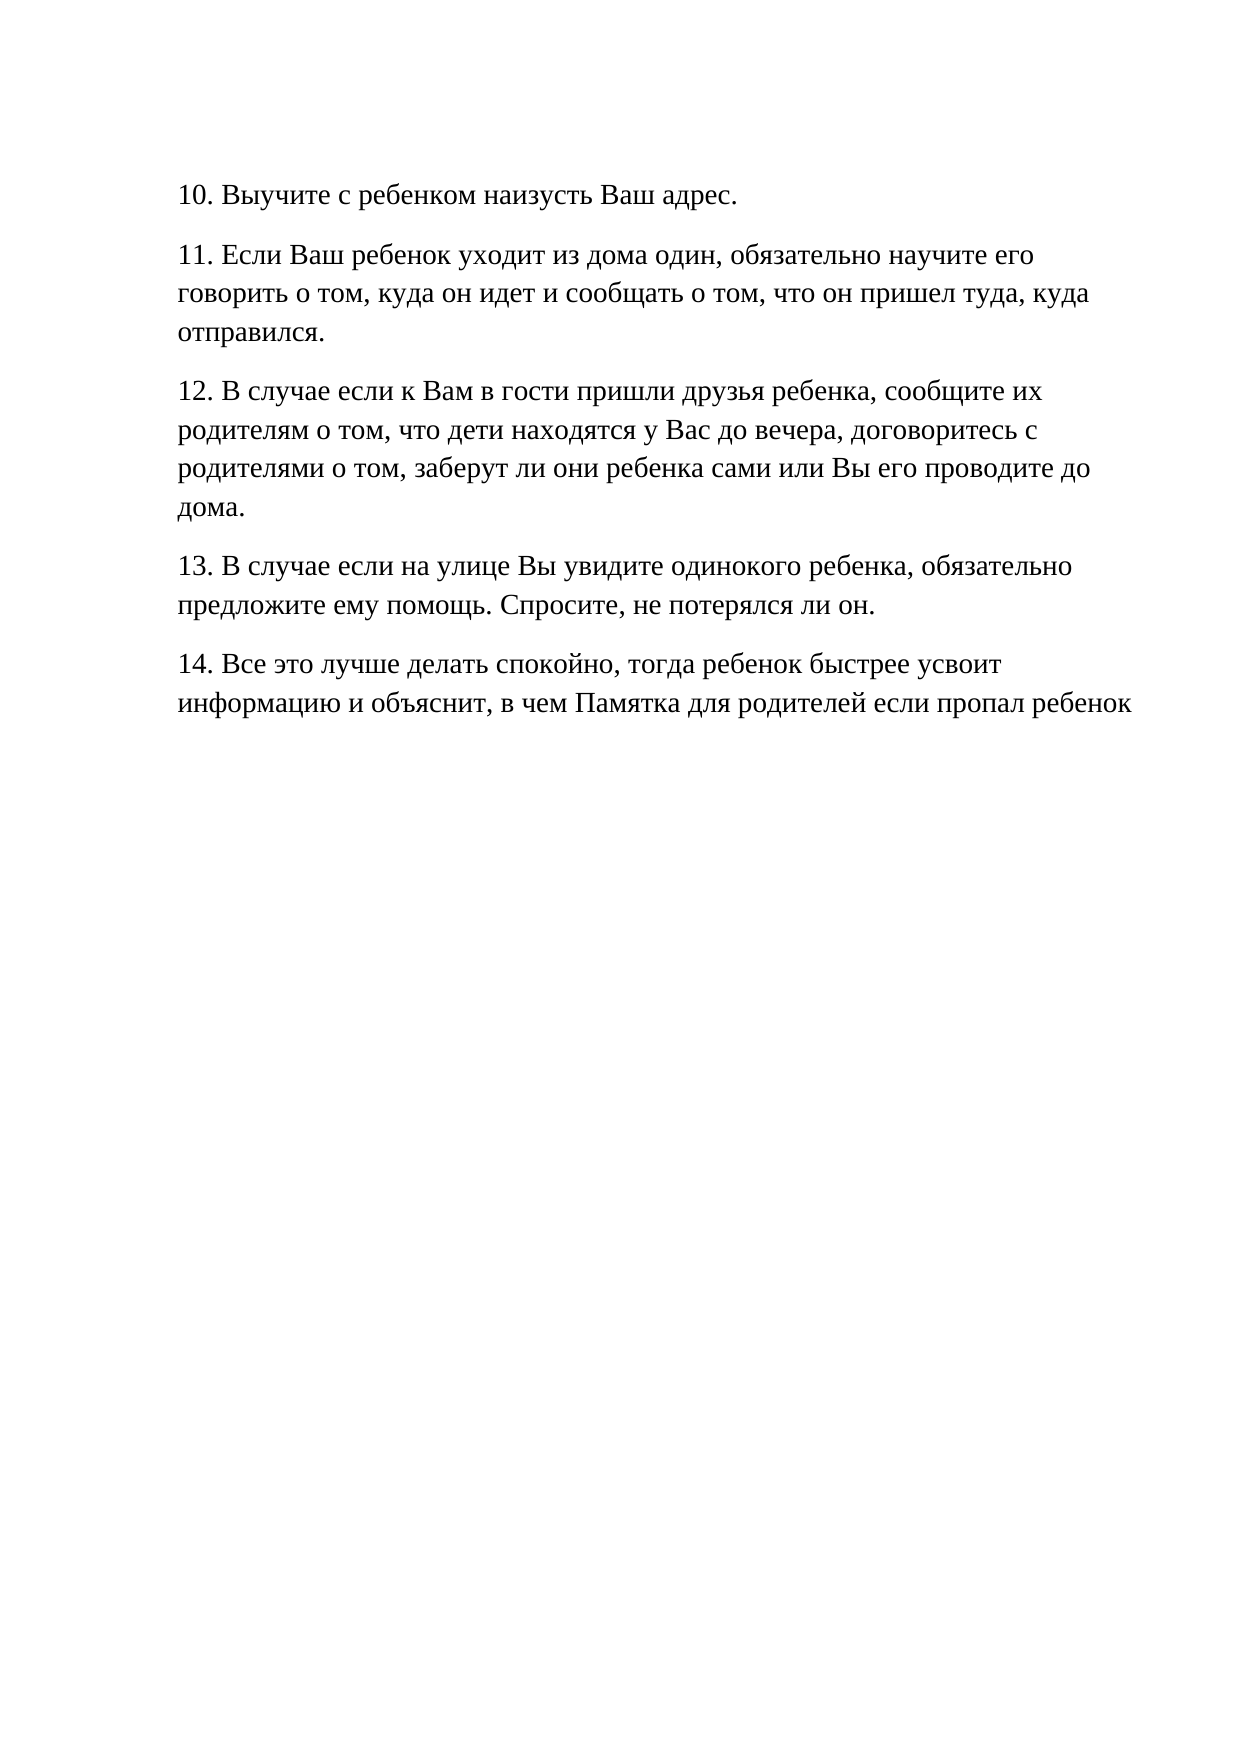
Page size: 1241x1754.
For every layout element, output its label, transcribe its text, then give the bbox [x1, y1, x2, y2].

text 12. В случае если к Вам в гости пришли друзья ребенка, сообщите их родителям о том, что дети находятся у Вас до вечера, договоритесь с родителями о том, заберут ли они ребенка сами или Вы его проводите до дома. [177, 373, 1152, 522]
text 13. В случае если на улице Вы увидите одинокого ребенка, обязательно предложите ему помощь. Спросите, не потерялся ли он. [177, 548, 1152, 620]
text 11. Если Ваш ребенок уходит из дома один, обязательно научите его говорить о том, куда он идет и сообщать о том, что он пришел туда, куда отправился. [177, 237, 1152, 347]
text 10. Выучите с ребенком наизусть Ваш адрес. [177, 177, 1152, 211]
text 14. Все это лучше делать спокойно, тогда ребенок быстрее усвоит информацию и объяснит, в чем Памятка для родителей если пропал ребенок [177, 646, 1152, 718]
